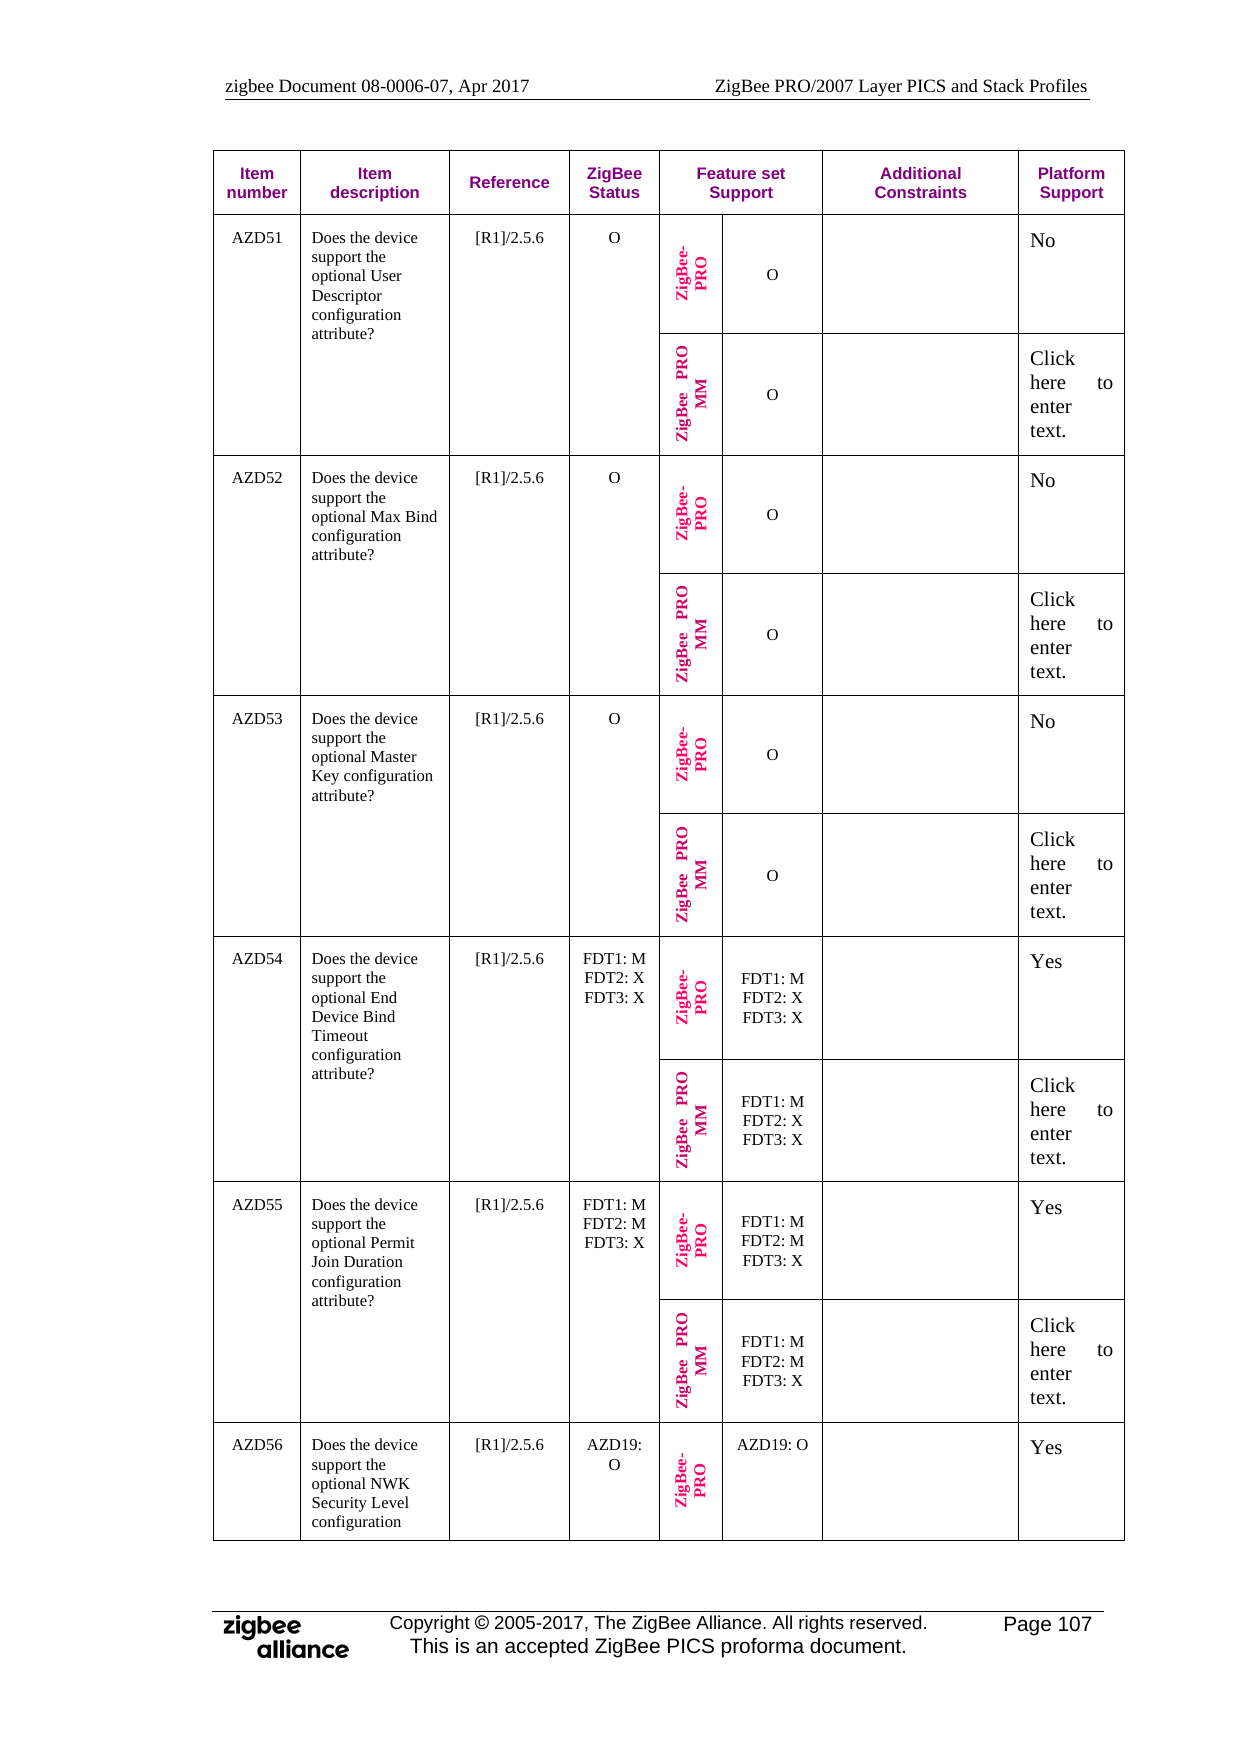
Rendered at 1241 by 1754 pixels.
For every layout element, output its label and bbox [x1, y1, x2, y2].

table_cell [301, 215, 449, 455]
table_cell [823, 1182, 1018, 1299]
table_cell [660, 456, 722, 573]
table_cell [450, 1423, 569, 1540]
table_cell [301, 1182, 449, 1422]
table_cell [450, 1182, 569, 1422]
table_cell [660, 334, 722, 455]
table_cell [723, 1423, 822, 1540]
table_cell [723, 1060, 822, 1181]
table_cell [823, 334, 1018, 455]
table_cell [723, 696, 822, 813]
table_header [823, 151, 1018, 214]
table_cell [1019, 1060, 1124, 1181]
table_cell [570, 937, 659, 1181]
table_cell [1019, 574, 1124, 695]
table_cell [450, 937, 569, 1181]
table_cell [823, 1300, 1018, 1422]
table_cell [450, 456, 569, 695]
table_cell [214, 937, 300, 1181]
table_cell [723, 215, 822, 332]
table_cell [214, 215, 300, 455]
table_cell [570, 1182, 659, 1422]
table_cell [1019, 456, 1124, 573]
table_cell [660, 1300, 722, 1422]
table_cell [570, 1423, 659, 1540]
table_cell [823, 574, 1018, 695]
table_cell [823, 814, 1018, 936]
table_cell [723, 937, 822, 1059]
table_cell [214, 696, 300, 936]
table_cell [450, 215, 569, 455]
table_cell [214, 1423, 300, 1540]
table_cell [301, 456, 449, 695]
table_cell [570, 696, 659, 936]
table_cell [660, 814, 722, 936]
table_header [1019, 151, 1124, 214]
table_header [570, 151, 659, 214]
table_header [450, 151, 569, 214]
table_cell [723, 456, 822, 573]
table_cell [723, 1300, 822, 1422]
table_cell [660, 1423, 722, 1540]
picture [223, 1615, 349, 1658]
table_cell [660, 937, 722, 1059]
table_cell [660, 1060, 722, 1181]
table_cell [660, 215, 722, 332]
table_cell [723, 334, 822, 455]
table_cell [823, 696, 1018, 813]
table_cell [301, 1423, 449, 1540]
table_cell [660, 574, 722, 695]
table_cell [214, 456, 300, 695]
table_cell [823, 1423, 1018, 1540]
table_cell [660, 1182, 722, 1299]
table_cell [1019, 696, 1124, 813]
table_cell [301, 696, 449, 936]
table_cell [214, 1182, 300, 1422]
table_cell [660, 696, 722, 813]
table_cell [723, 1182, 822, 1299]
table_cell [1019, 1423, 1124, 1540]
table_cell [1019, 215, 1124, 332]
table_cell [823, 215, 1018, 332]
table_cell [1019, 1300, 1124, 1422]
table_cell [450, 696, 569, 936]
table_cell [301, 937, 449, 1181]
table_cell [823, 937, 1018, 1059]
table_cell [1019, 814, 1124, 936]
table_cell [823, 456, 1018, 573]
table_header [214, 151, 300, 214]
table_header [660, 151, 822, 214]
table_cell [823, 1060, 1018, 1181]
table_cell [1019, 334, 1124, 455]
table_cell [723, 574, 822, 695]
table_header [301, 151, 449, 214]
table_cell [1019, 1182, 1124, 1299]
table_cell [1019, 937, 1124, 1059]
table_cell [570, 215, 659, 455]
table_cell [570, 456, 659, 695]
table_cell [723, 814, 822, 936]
